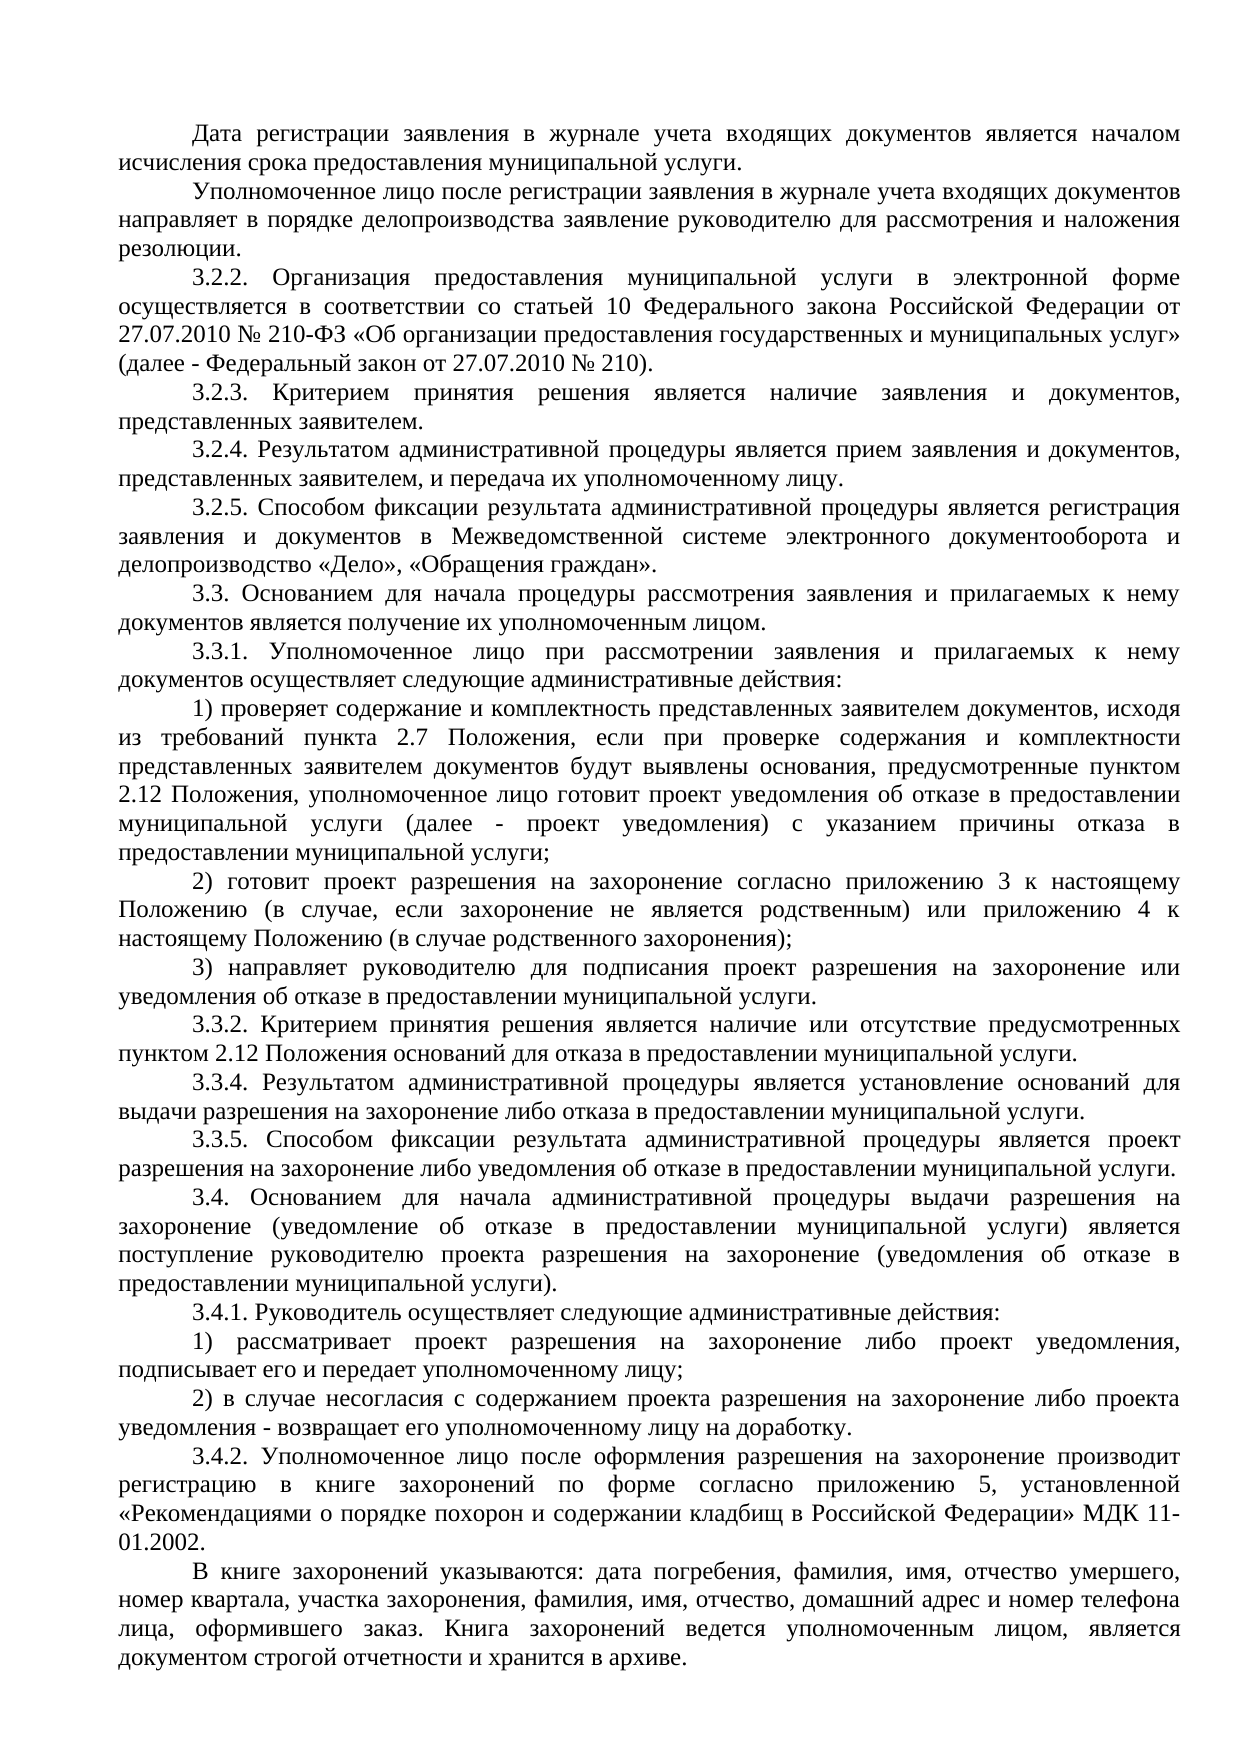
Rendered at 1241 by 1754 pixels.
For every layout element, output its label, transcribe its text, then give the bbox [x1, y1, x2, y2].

text В книге захоронений указываются: дата погребения, фамилия, имя, отчество умершего, номер квартала, участка захоронения, фамилия, имя, отчество, домашний адрес и номер телефона лица, оформившего заказ. Книга захоронений ведется уполномоченным лицом, является документом строгой отчетности и хранится в архиве. [118, 1556, 1181, 1671]
text 3) направляет руководителю для подписания проект разрешения на захоронение или уведомления об отказе в предоставлении муниципальной услуги. [118, 952, 1181, 1009]
text Уполномоченное лицо после регистрации заявления в журнале учета входящих документов направляет в порядке делопроизводства заявление руководителю для рассмотрения и наложения резолюции. [118, 176, 1181, 262]
text 1) рассматривает проект разрешения на захоронение либо проект уведомления, подписывает его и передает уполномоченному лицу; [118, 1326, 1181, 1383]
text 3.4. Основанием для начала административной процедуры выдачи разрешения на захоронение (уведомление об отказе в предоставлении муниципальной услуги) является поступление руководителю проекта разрешения на захоронение (уведомления об отказе в предоставлении муниципальной услуги). [118, 1182, 1181, 1297]
text 1) проверяет содержание и комплектность представленных заявителем документов, исходя из требований пункта 2.7 Положения, если при проверке содержания и комплектности представленных заявителем документов будут выявлены основания, предусмотренные пунктом 2.12 Положения, уполномоченное лицо готовит проект уведомления об отказе в предоставлении муниципальной услуги (далее - проект уведомления) с указанием причины отказа в предоставлении муниципальной услуги; [118, 693, 1181, 866]
text 3.3.5. Способом фиксации результата административной процедуры является проект разрешения на захоронение либо уведомления об отказе в предоставлении муниципальной услуги. [118, 1124, 1181, 1182]
text 3.4.2. Уполномоченное лицо после оформления разрешения на захоронение производит регистрацию в книге захоронений по форме согласно приложению 5, установленной «Рекомендациями о порядке похорон и содержании кладбищ в Российской Федерации» МДК 11-01.2002. [118, 1441, 1181, 1556]
text 3.3. Основанием для начала процедуры рассмотрения заявления и прилагаемых к нему документов является получение их уполномоченным лицом. [118, 578, 1181, 636]
text 2) в случае несогласия с содержанием проекта разрешения на захоронение либо проекта уведомления - возвращает его уполномоченному лицу на доработку. [118, 1383, 1181, 1441]
text Дата регистрации заявления в журнале учета входящих документов является началом исчисления срока предоставления муниципальной услуги. [118, 118, 1181, 176]
text 3.3.2. Критерием принятия решения является наличие или отсутствие предусмотренных пунктом 2.12 Положения оснований для отказа в предоставлении муниципальной услуги. [118, 1009, 1181, 1067]
text 3.2.3. Критерием принятия решения является наличие заявления и документов, представленных заявителем. [118, 377, 1181, 434]
text 3.3.1. Уполномоченное лицо при рассмотрении заявления и прилагаемых к нему документов осуществляет следующие административные действия: [118, 636, 1181, 693]
text 3.2.5. Способом фиксации результата административной процедуры является регистрация заявления и документов в Межведомственной системе электронного документооборота и делопроизводство «Дело», «Обращения граждан». [118, 492, 1181, 578]
text 3.4.1. Руководитель осуществляет следующие административные действия: [118, 1297, 1181, 1326]
text 3.2.4. Результатом административной процедуры является прием заявления и документов, представленных заявителем, и передача их уполномоченному лицу. [118, 434, 1181, 492]
text 3.3.4. Результатом административной процедуры является установление оснований для выдачи разрешения на захоронение либо отказа в предоставлении муниципальной услуги. [118, 1067, 1181, 1124]
text 3.2.2. Организация предоставления муниципальной услуги в электронной форме осуществляется в соответствии со статьей 10 Федерального закона Российской Федерации от 27.07.2010 № 210-ФЗ «Об организации предоставления государственных и муниципальных услуг» (далее - Федеральный закон от 27.07.2010 № 210). [118, 262, 1181, 377]
text 2) готовит проект разрешения на захоронение согласно приложению 3 к настоящему Положению (в случае, если захоронение не является родственным) или приложению 4 к настоящему Положению (в случае родственного захоронения); [118, 866, 1181, 952]
